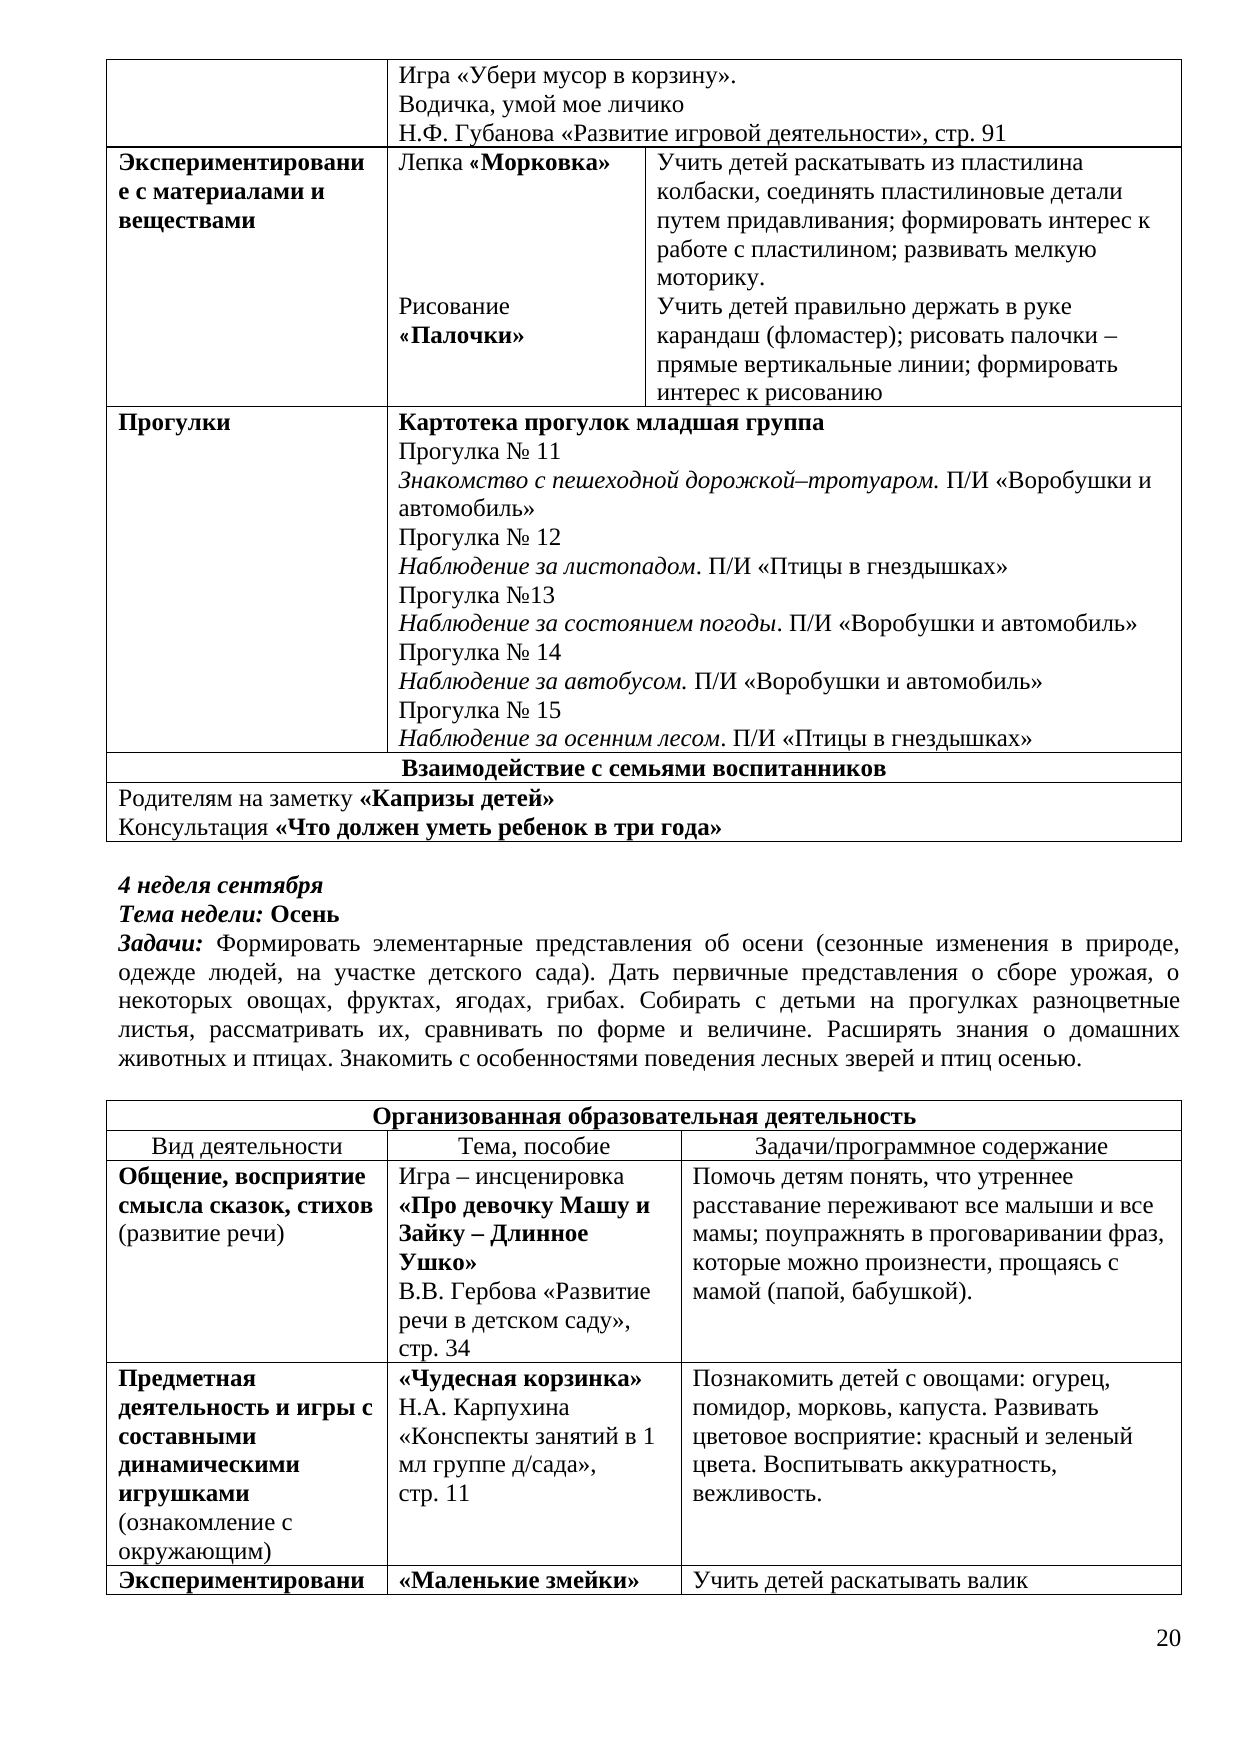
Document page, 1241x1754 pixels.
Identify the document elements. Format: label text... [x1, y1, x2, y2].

table_cell Взаимодействие с семьями воспитанников [107, 753, 1181, 782]
table_cell Экспериментирование с материалами и веществами [107, 148, 387, 406]
table_cell Предметная деятельность и игры с составными динамическими игрушками (ознакомление с окружающим) [107, 1363, 387, 1564]
text 4 неделя сентября [118, 870, 1181, 899]
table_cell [107, 60, 387, 146]
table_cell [388, 1566, 681, 1594]
table_cell Помочь детям понять, что утреннее расставание переживают все малыши и все мамы; поупражнять в проговаривании фраз, которые можно произнести, прощаясь с мамой (папой, бабушкой). [682, 1161, 1181, 1362]
table_cell Родителям на заметку «Капризы детей» Консультация «Что должен уметь ребенок в три года» [107, 783, 1181, 841]
text Тема недели: Осень [118, 899, 1181, 928]
table_cell Тема, пособие [388, 1131, 681, 1160]
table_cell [682, 1566, 1181, 1594]
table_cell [107, 1566, 387, 1594]
table_cell Игра – инсценировка «Про девочку Машу и Зайку – Длинное Ушко» В.В. Гербова «Развитие речи в детском саду», стр. 34 [388, 1161, 681, 1362]
table_cell Прогулки [107, 407, 387, 752]
table_cell «Чудесная корзинка» Н.А. Карпухина «Конспекты занятий в 1 мл группе д/сада», стр. 11 [388, 1363, 681, 1564]
table_cell Картотека прогулок младшая группа Прогулка № 11 Знакомство с пешеходной дорожкой–тротуаром. П/И «Воробушки и автомобиль» Прогулка № 12 Наблюдение за листопадом. П/И «Птицы в гнездышках» Прогулка №13 Наблюдение за состоянием погоды. П/И «Воробушки и автомобиль» Прогулка № 14 Наблюдение за автобусом. П/И «Воробушки и автомобиль» Прогулка № 15 Наблюдение за осенним лесом. П/И «Птицы в гнездышках» [388, 407, 1181, 752]
table_cell Познакомить детей с овощами: огурец, помидор, морковь, капуста. Развивать цветовое восприятие: красный и зеленый цвета. Воспитывать аккуратность, вежливость. [682, 1363, 1181, 1564]
table_header Организованная образовательная деятельность [107, 1101, 1181, 1130]
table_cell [388, 60, 1181, 146]
table_cell Задачи/программное содержание [682, 1131, 1181, 1160]
table_cell Общение, восприятие смысла сказок, стихов (развитие речи) [107, 1161, 387, 1362]
table_cell Учить детей раскатывать из пластилина колбаски, соединять пластилиновые детали путем придавливания; формировать интерес к работе с пластилином; развивать мелкую моторику. Учить детей правильно держать в руке карандаш (фломастер); рисовать палочки – прямые вертикальные линии; формировать интерес к рисованию [646, 148, 1181, 406]
text Задачи: Формировать элементарные представления об осени (сезонные изменения в природе, одежде людей, на участке детского сада). Дать первичные представления о сборе урожая, о некоторых овощах, фруктах, ягодах, грибах. Собирать с детьми на прогулках разноцветные листья, рассматривать их, сравнивать по форме и величине. Расширять знания о домашних животных и птицах. Знакомить с особенностями поведения лесных зверей и птиц осенью. [118, 928, 1181, 1072]
table_cell Вид деятельности [107, 1131, 387, 1160]
table_cell Лепка «Морковка» Рисование «Палочки» [388, 148, 645, 406]
